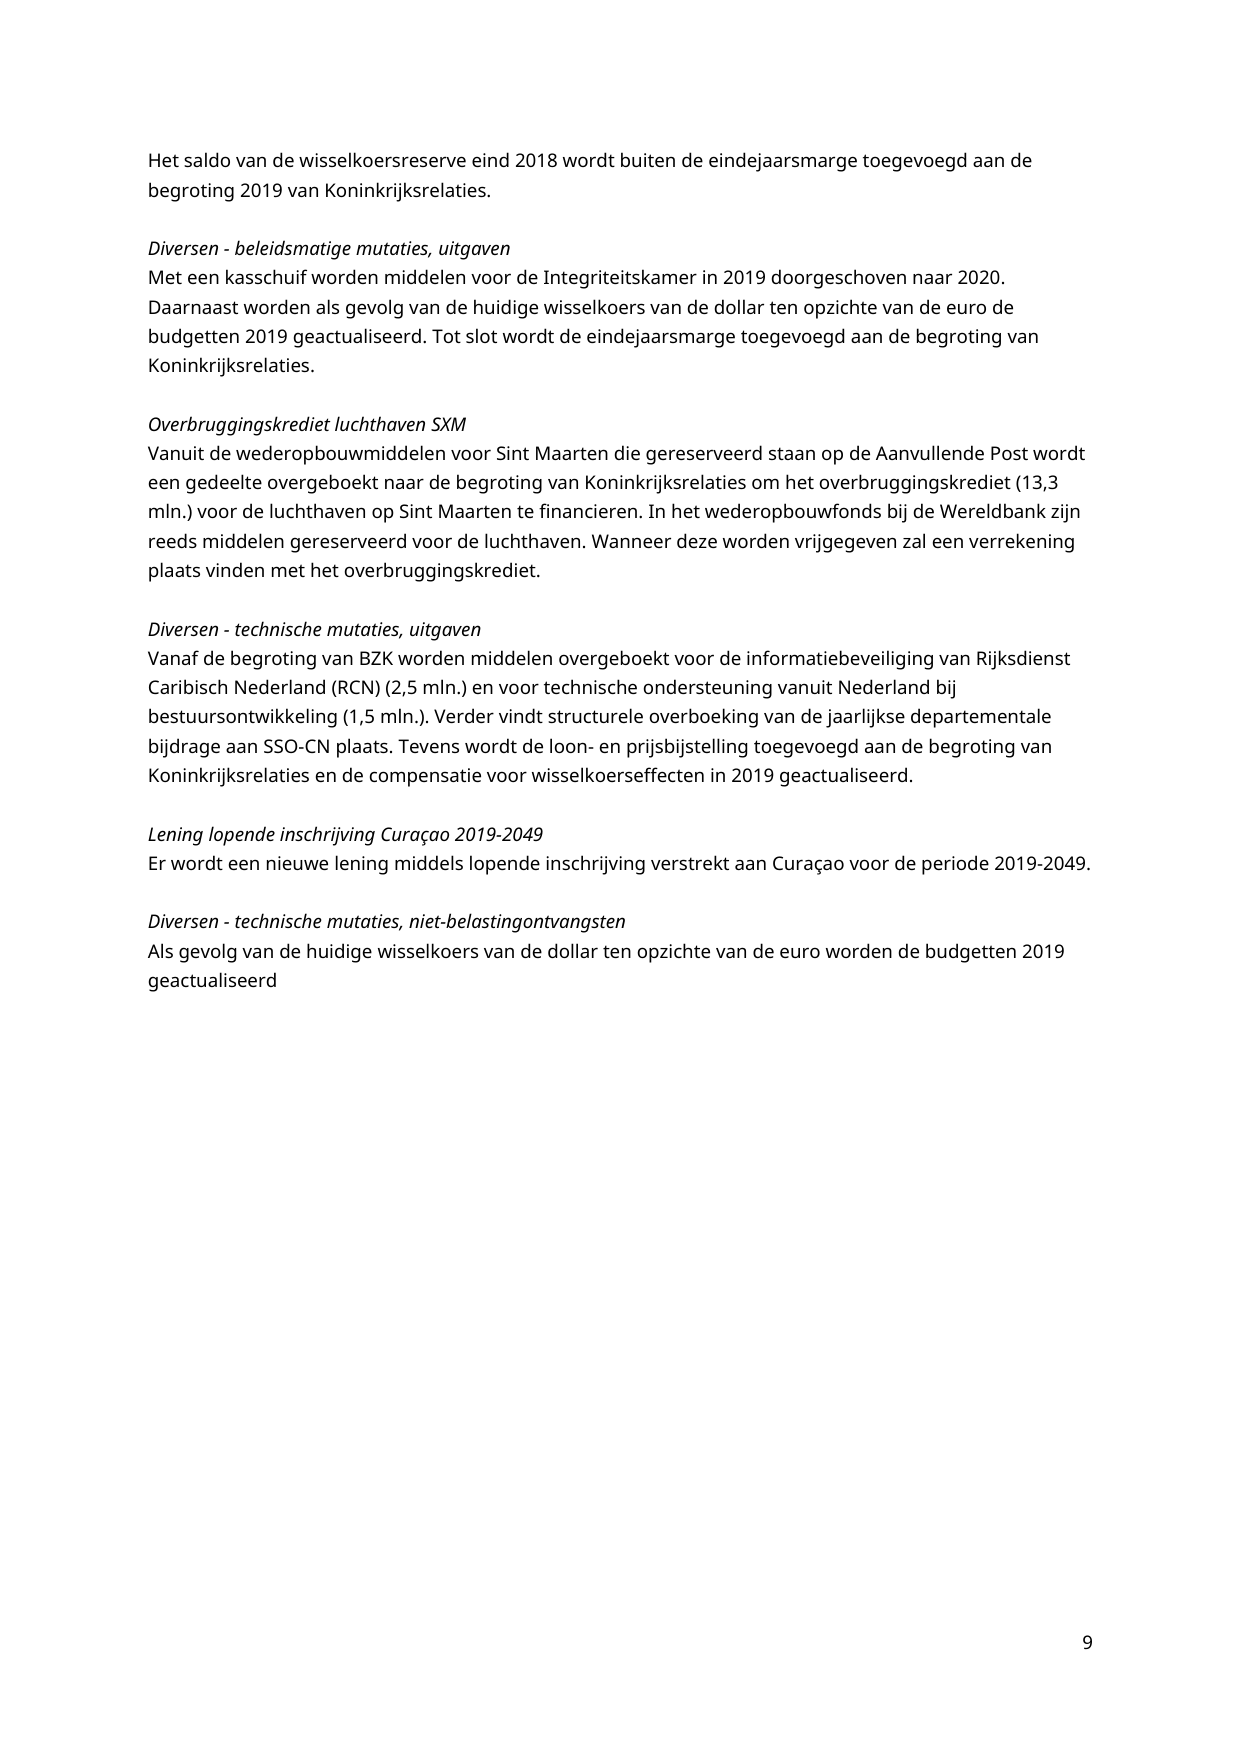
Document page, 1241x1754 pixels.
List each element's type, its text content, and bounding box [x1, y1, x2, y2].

text Diversen - beleidsmatige mutaties, uitgaven [148, 235, 1093, 261]
text Als gevolg van de huidige wisselkoers van de dollar ten opzichte van de euro worden de budgetten 2019 geactualiseerd [148, 938, 1093, 993]
text Met een kasschuif worden middelen voor de Integriteitskamer in 2019 doorgeschoven naar 2020. Daarnaast worden als gevolg van de huidige wisselkoers van de dollar ten opzichte van de euro de budgetten 2019 geactualiseerd. Tot slot wordt de eindejaarsmarge toegevoegd aan de begroting van Koninkrijksrelaties. [148, 265, 1093, 378]
text Diversen - technische mutaties, uitgaven [148, 616, 1093, 641]
text Het saldo van de wisselkoersreserve eind 2018 wordt buiten de eindejaarsmarge toegevoegd aan de begroting 2019 van Koninkrijksrelaties. [148, 148, 1093, 202]
text Diversen - technische mutaties, niet-belastingontvangsten [148, 909, 1093, 934]
text Vanaf de begroting van BZK worden middelen overgeboekt voor de informatiebeveiliging van Rijksdienst Caribisch Nederland (RCN) (2,5 mln.) en voor technische ondersteuning vanuit Nederland bij bestuursontwikkeling (1,5 mln.). Verder vindt structurele overboeking van de jaarlijkse departementale bijdrage aan SSO-CN plaats. Tevens wordt de loon- en prijsbijstelling toegevoegd aan de begroting van Koninkrijksrelaties en de compensatie voor wisselkoerseffecten in 2019 geactualiseerd. [148, 645, 1093, 788]
text Vanuit de wederopbouwmiddelen voor Sint Maarten die gereserveerd staan op de Aanvullende Post wordt een gedeelte overgeboekt naar de begroting van Koninkrijksrelaties om het overbruggingskrediet (13,3 mln.) voor de luchthaven op Sint Maarten te financieren. In het wederopbouwfonds bij de Wereldbank zijn reeds middelen gereserveerd voor de luchthaven. Wanneer deze worden vrijgegeven zal een verrekening plaats vinden met het overbruggingskrediet. [148, 440, 1093, 583]
text Er wordt een nieuwe lening middels lopende inschrijving verstrekt aan Curaçao voor de periode 2019-2049. [148, 850, 1093, 876]
text Overbruggingskrediet luchthaven SXM [148, 411, 1093, 437]
text Lening lopende inschrijving Curaçao 2019-2049 [148, 821, 1093, 846]
